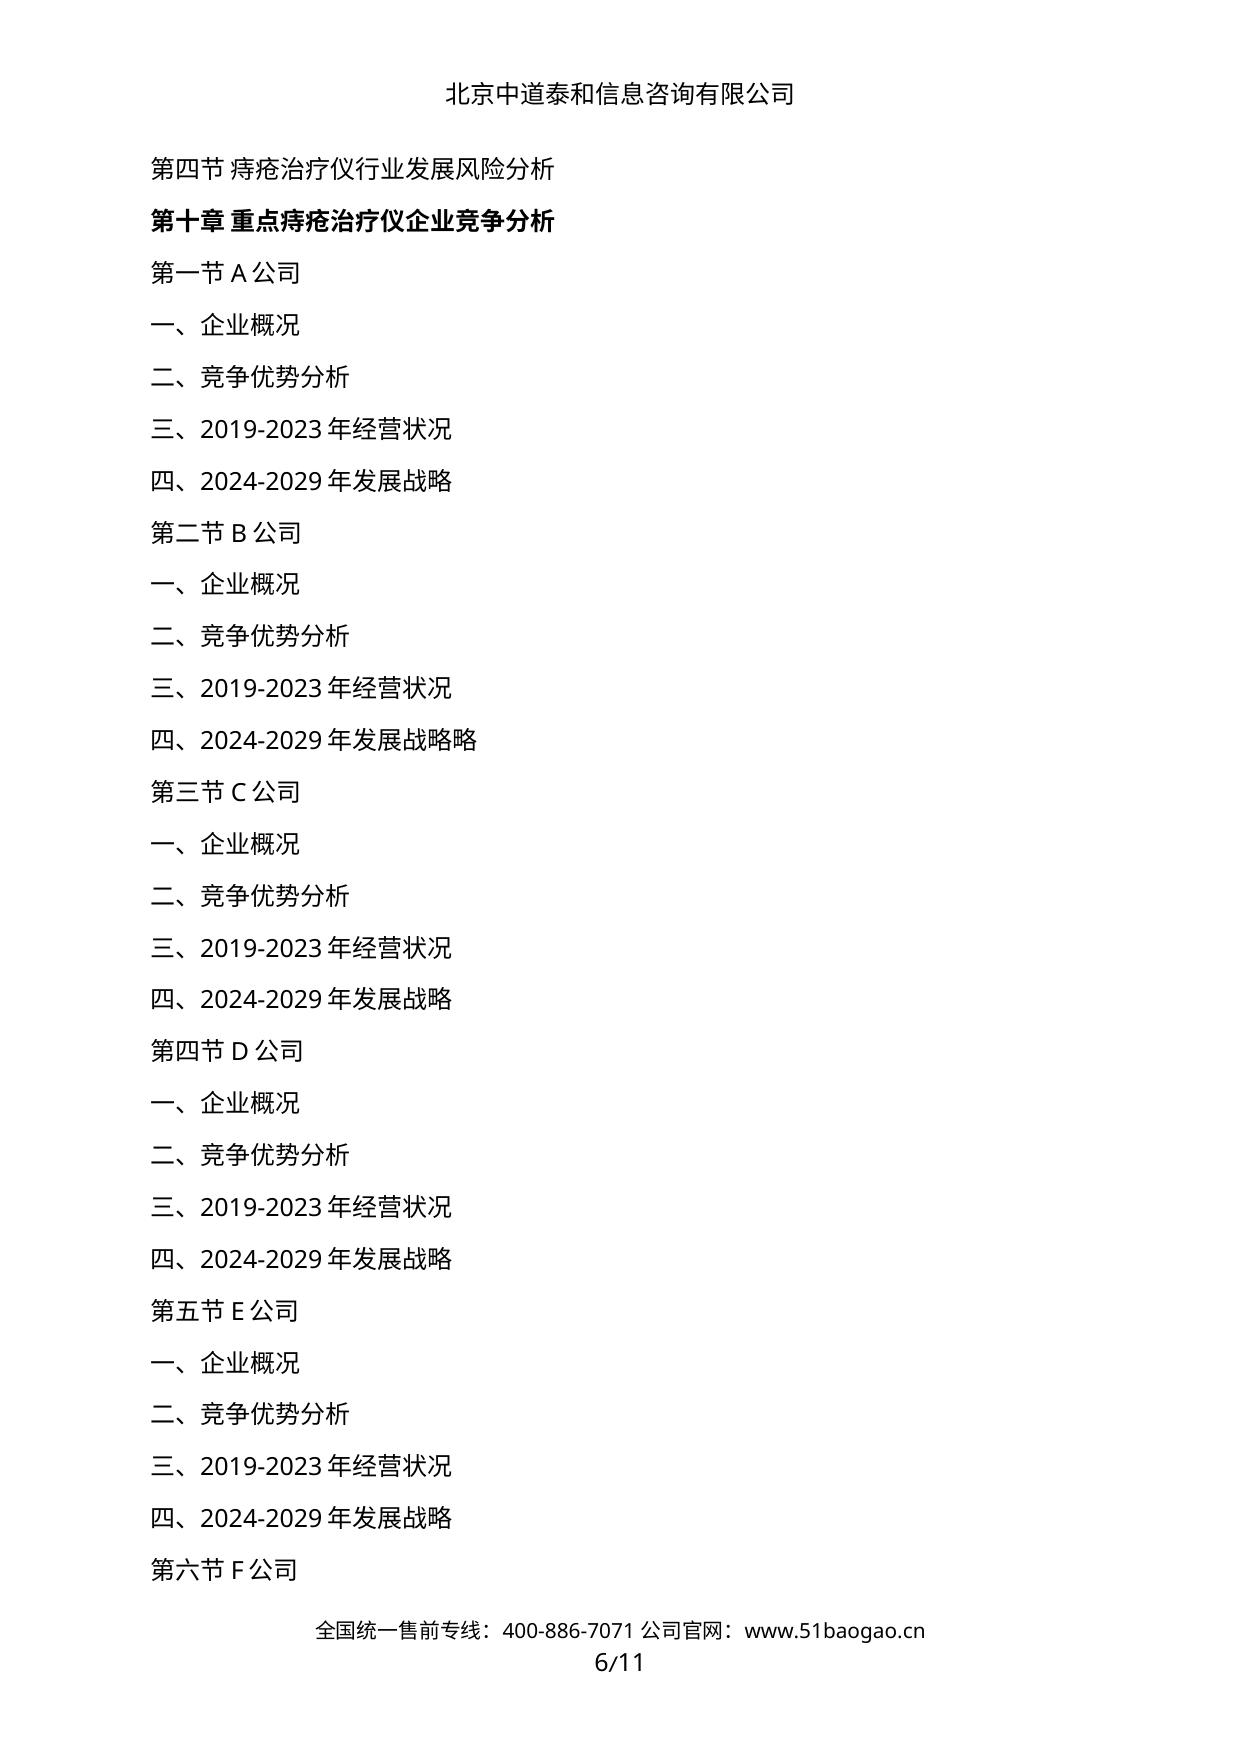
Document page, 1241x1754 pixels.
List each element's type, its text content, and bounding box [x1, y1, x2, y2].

text 二、竞争优势分析 [150, 876, 1090, 912]
text 第十章 重点痔疮治疗仪企业竞争分析 [150, 202, 1090, 238]
text 第四节 痔疮治疗仪行业发展风险分析 [150, 150, 1090, 186]
text 四、2024-2029年发展战略 [150, 461, 1090, 497]
text 一、企业概况 [150, 306, 1090, 342]
text 第二节 B公司 [150, 513, 1090, 549]
text 一、企业概况 [150, 824, 1090, 861]
text 第五节 E公司 [150, 1291, 1090, 1327]
text 一、企业概况 [150, 565, 1090, 601]
text 第一节 A公司 [150, 254, 1090, 290]
text 四、2024-2029年发展战略略 [150, 721, 1090, 757]
text 二、竞争优势分析 [150, 617, 1090, 653]
text 第三节 C公司 [150, 772, 1090, 809]
text 一、企业概况 [150, 1343, 1090, 1379]
text 四、2024-2029年发展战略 [150, 980, 1090, 1016]
text 三、2019-2023年经营状况 [150, 1187, 1090, 1224]
text 三、2019-2023年经营状况 [150, 669, 1090, 705]
text 三、2019-2023年经营状况 [150, 1447, 1090, 1483]
text 二、竞争优势分析 [150, 1395, 1090, 1431]
text 四、2024-2029年发展战略 [150, 1499, 1090, 1535]
text 四、2024-2029年发展战略 [150, 1239, 1090, 1276]
text 第四节 D公司 [150, 1032, 1090, 1068]
text 二、竞争优势分析 [150, 357, 1090, 394]
text 第六节 F公司 [150, 1551, 1090, 1587]
text 三、2019-2023年经营状况 [150, 409, 1090, 446]
text 一、企业概况 [150, 1084, 1090, 1120]
text 二、竞争优势分析 [150, 1136, 1090, 1172]
text 三、2019-2023年经营状况 [150, 928, 1090, 964]
